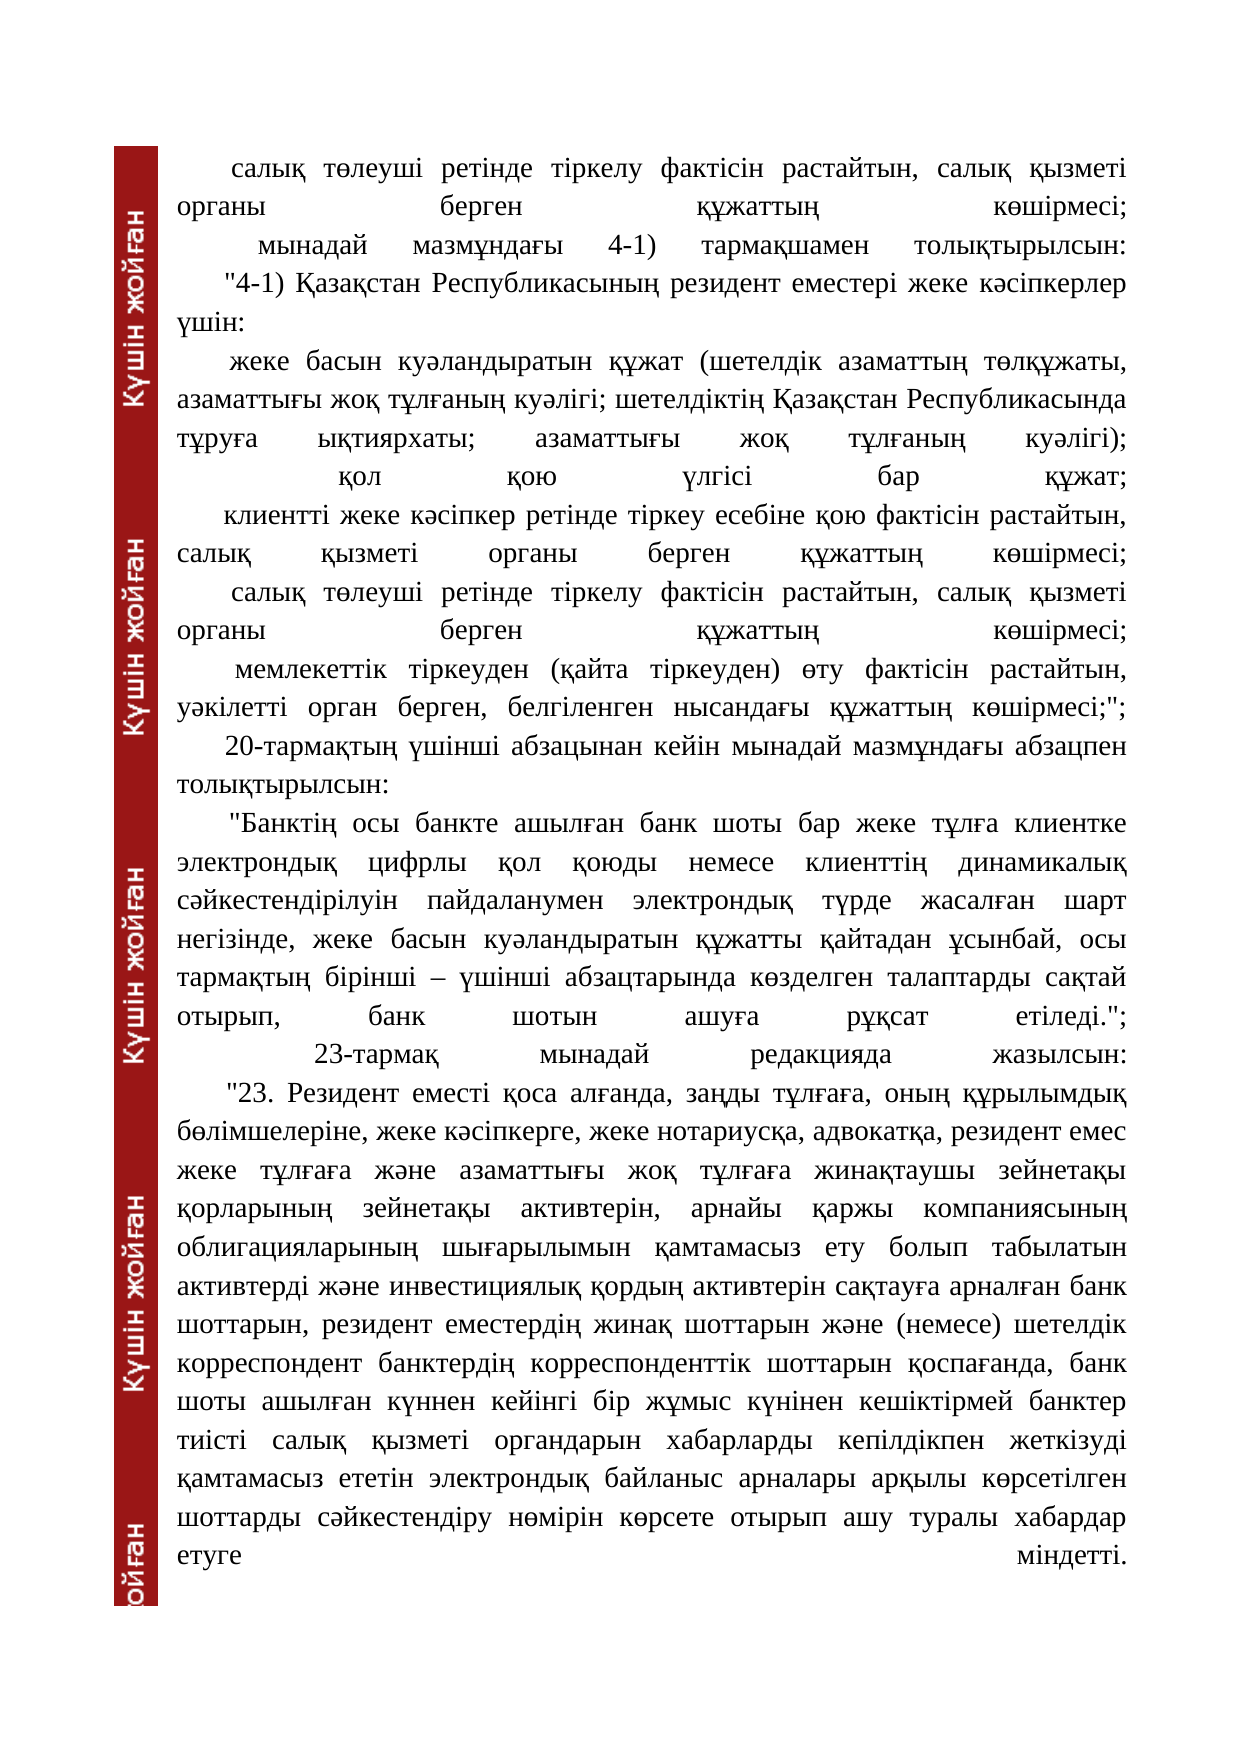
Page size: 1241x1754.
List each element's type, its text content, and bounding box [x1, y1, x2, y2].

picture [114, 1571, 158, 1606]
picture [114, 146, 158, 150]
